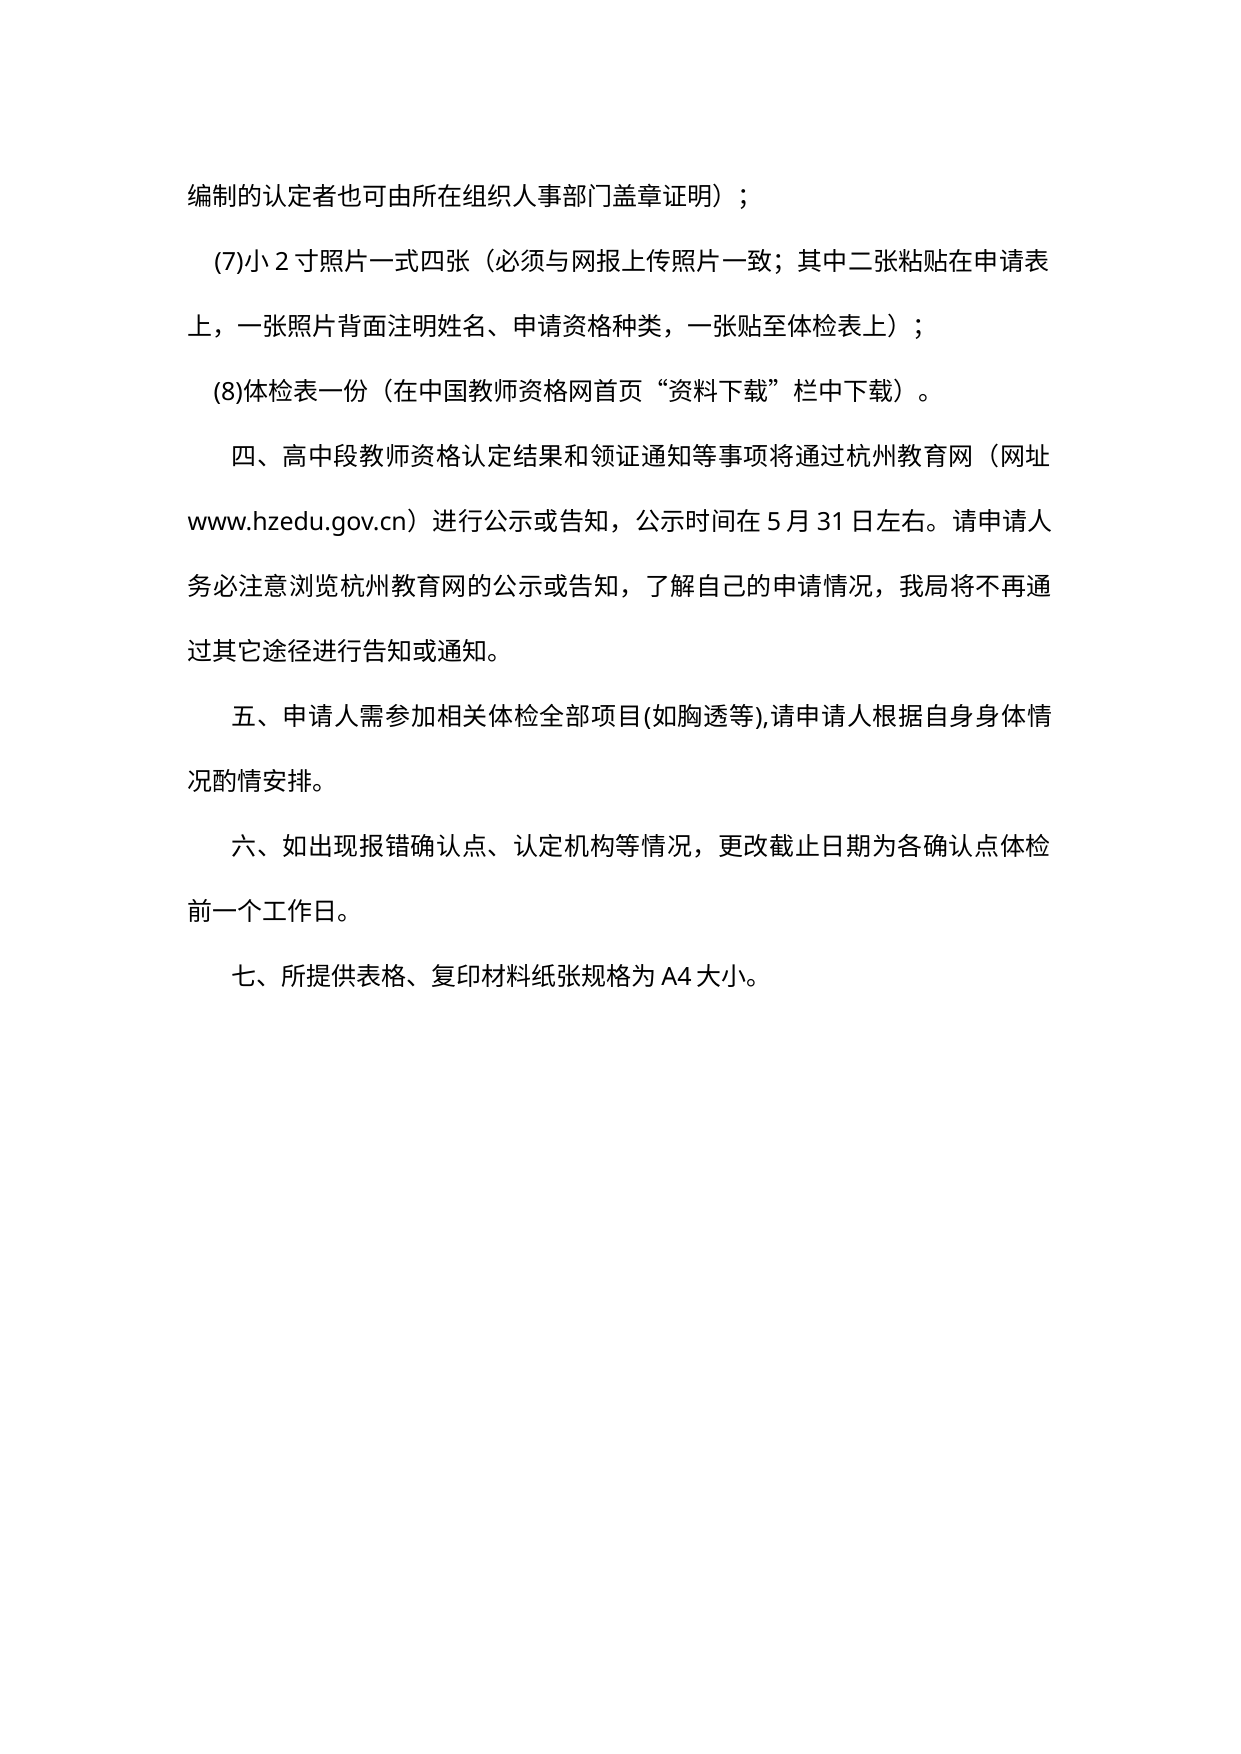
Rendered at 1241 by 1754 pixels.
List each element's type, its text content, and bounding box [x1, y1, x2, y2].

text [187, 162, 1053, 227]
text 七、所提供表格、复印材料纸张规格为A4大小。 [187, 942, 1053, 1007]
text 四、高中段教师资格认定结果和领证通知等事项将通过杭州教育网（网址www.hzedu.gov.cn）进行公示或告知，公示时间在5月31日左右。请申请人务必注意浏览杭州教育网的公示或告知，了解自己的申请情况，我局将不再通过其它途径进行告知或通知。 [187, 422, 1053, 682]
text 六、如出现报错确认点、认定机构等情况，更改截止日期为各确认点体检前一个工作日。 [187, 812, 1053, 942]
text 五、申请人需参加相关体检全部项目(如胸透等),请申请人根据自身身体情况酌情安排。 [187, 682, 1053, 812]
text (8)体检表一份（在中国教师资格网首页“资料下载”栏中下载）。 [187, 357, 1053, 422]
text (7)小2寸照片一式四张（必须与网报上传照片一致；其中二张粘贴在申请表上，一张照片背面注明姓名、申请资格种类，一张贴至体检表上）； [187, 227, 1053, 357]
